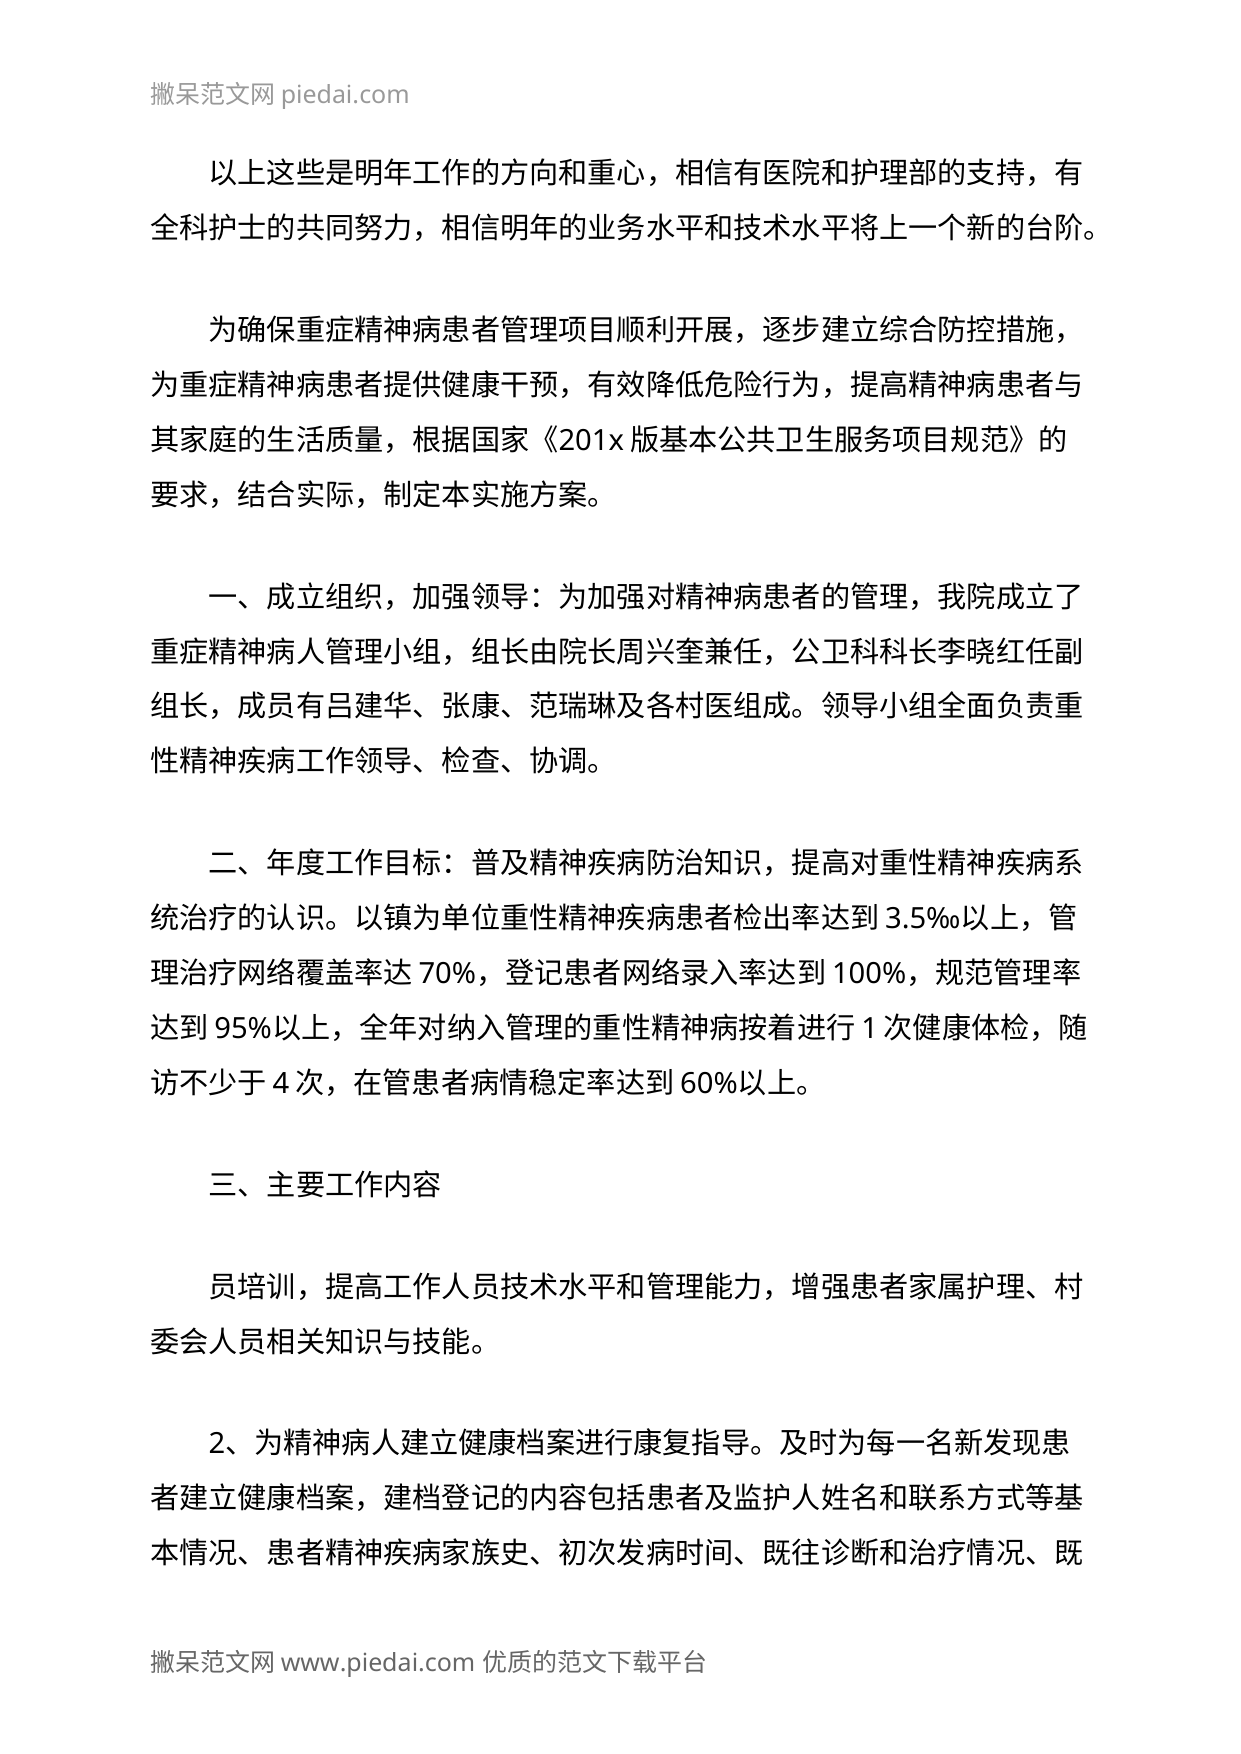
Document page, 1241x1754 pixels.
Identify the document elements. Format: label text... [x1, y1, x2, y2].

text 为确保重症精神病患者管理项目顺利开展，逐步建立综合防控措施，为重症精神病患者提供健康干预，有效降低危险行为，提高精神病患者与其家庭的生活质量，根据国家《201x版基本公共卫生服务项目规范》的要求，结合实际，制定本实施方案。 [150, 307, 1090, 514]
text 以上这些是明年工作的方向和重心，相信有医院和护理部的支持，有全科护士的共同努力，相信明年的业务水平和技术水平将上一个新的台阶。 [150, 150, 1090, 247]
text 二、年度工作目标：普及精神疾病防治知识，提高对重性精神疾病系统治疗的认识。以镇为单位重性精神疾病患者检出率达到3.5‰以上，管理治疗网络覆盖率达70%，登记患者网络录入率达到100%，规范管理率达到95%以上，全年对纳入管理的重性精神病按着进行1次健康体检，随访不少于4次，在管患者病情稳定率达到60%以上。 [150, 840, 1090, 1102]
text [150, 1420, 1090, 1572]
text 三、主要工作内容 [150, 1162, 1090, 1204]
text 一、成立组织，加强领导：为加强对精神病患者的管理，我院成立了重症精神病人管理小组，组长由院长周兴奎兼任，公卫科科长李晓红任副组长，成员有吕建华、张康、范瑞琳及各村医组成。领导小组全面负责重性精神疾病工作领导、检查、协调。 [150, 573, 1090, 780]
text 员培训，提高工作人员技术水平和管理能力，增强患者家属护理、村委会人员相关知识与技能。 [150, 1263, 1090, 1361]
